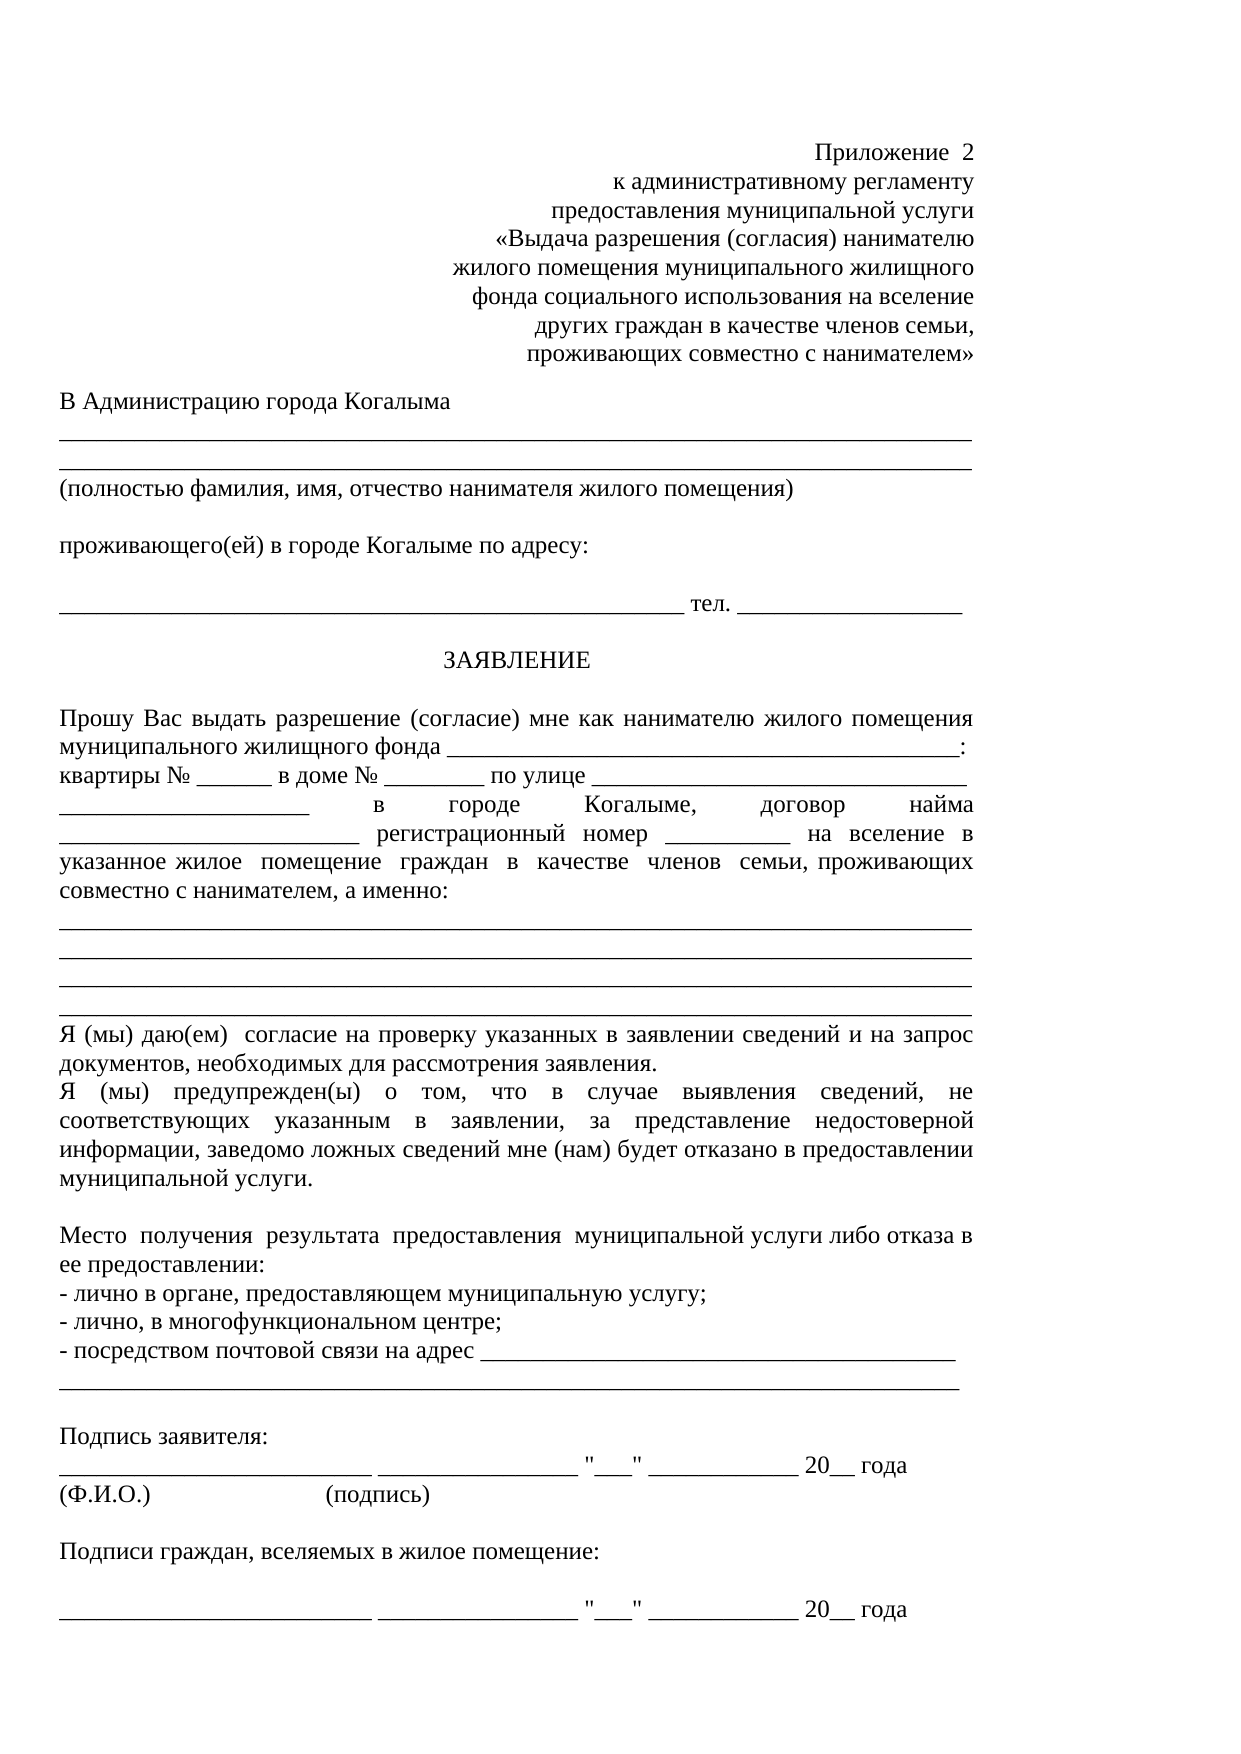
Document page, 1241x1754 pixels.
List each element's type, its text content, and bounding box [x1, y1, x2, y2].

text _________________________________________________________________________ [59, 904, 974, 933]
text - лично в органе, предоставляющем муниципальную услугу; [59, 1278, 974, 1306]
text - посредством почтовой связи на адрес ______________________________________ [59, 1335, 974, 1364]
text жилого помещения муниципального жилищного [59, 252, 974, 281]
text (Ф.И.О.) (подпись) [59, 1479, 974, 1508]
text _________________________ ________________ "___" ____________ 20__ года [59, 1450, 974, 1479]
text _________________________________________________________________________ [59, 961, 974, 990]
text предоставления муниципальной услуги [59, 195, 974, 223]
text _________________________________________________________________________ [59, 990, 974, 1019]
text __________________________________________________ тел. __________________ [59, 588, 974, 616]
text _________________________________________________________________________ [59, 933, 974, 961]
text Я (мы) даю(ем) согласие на проверку указанных в заявлении сведений и на запрос документов, необходимых для рассмотрения заявления. [59, 1019, 974, 1076]
text Подпись заявителя: [59, 1421, 974, 1450]
text ____________________ в городе Когалыме, договор найма ________________________ регистрационный номер __________ на вселение в указанное жилое помещение граждан в качестве членов семьи, проживающих совместно с нанимателем, а именно: [59, 789, 974, 904]
text _________________________________________________________________________ [59, 444, 974, 473]
text проживающих совместно с нанимателем» [59, 338, 974, 367]
text Я (мы) предупрежден(ы) о том, что в случае выявления сведений, не соответствующих указанным в заявлении, за представление недостоверной информации, заведомо ложных сведений мне (нам) будет отказано в предоставлении муниципальной услуги. [59, 1076, 974, 1191]
text - лично, в многофункциональном центре; [59, 1306, 974, 1335]
text Прошу Вас выдать разрешение (согласие) мне как нанимателю жилого помещения муниципального жилищного фонда _________________________________________: [59, 703, 974, 760]
text Приложение 2 [59, 137, 974, 166]
text В Администрацию города Когалыма _________________________________________________________________________ [59, 386, 974, 444]
text _________________________ ________________ "___" ____________ 20__ года [59, 1594, 974, 1623]
text других граждан в качестве членов семьи, [59, 310, 974, 338]
text «Выдача разрешения (согласия) нанимателю [59, 223, 974, 252]
text фонда социального использования на вселение [59, 281, 974, 310]
text квартиры № ______ в доме № ________ по улице ______________________________ [59, 760, 974, 789]
text Место получения результата предоставления муниципальной услуги либо отказа в ее предоставлении: [59, 1220, 974, 1278]
text к административному регламенту [59, 166, 974, 195]
text ________________________________________________________________________ [59, 1364, 974, 1393]
text ЗАЯВЛЕНИЕ [59, 645, 974, 674]
text (полностью фамилия, имя, отчество нанимателя жилого помещения) [59, 473, 974, 501]
text проживающего(ей) в городе Когалыме по адресу: [59, 530, 974, 559]
text Подписи граждан, вселяемых в жилое помещение: [59, 1536, 974, 1565]
